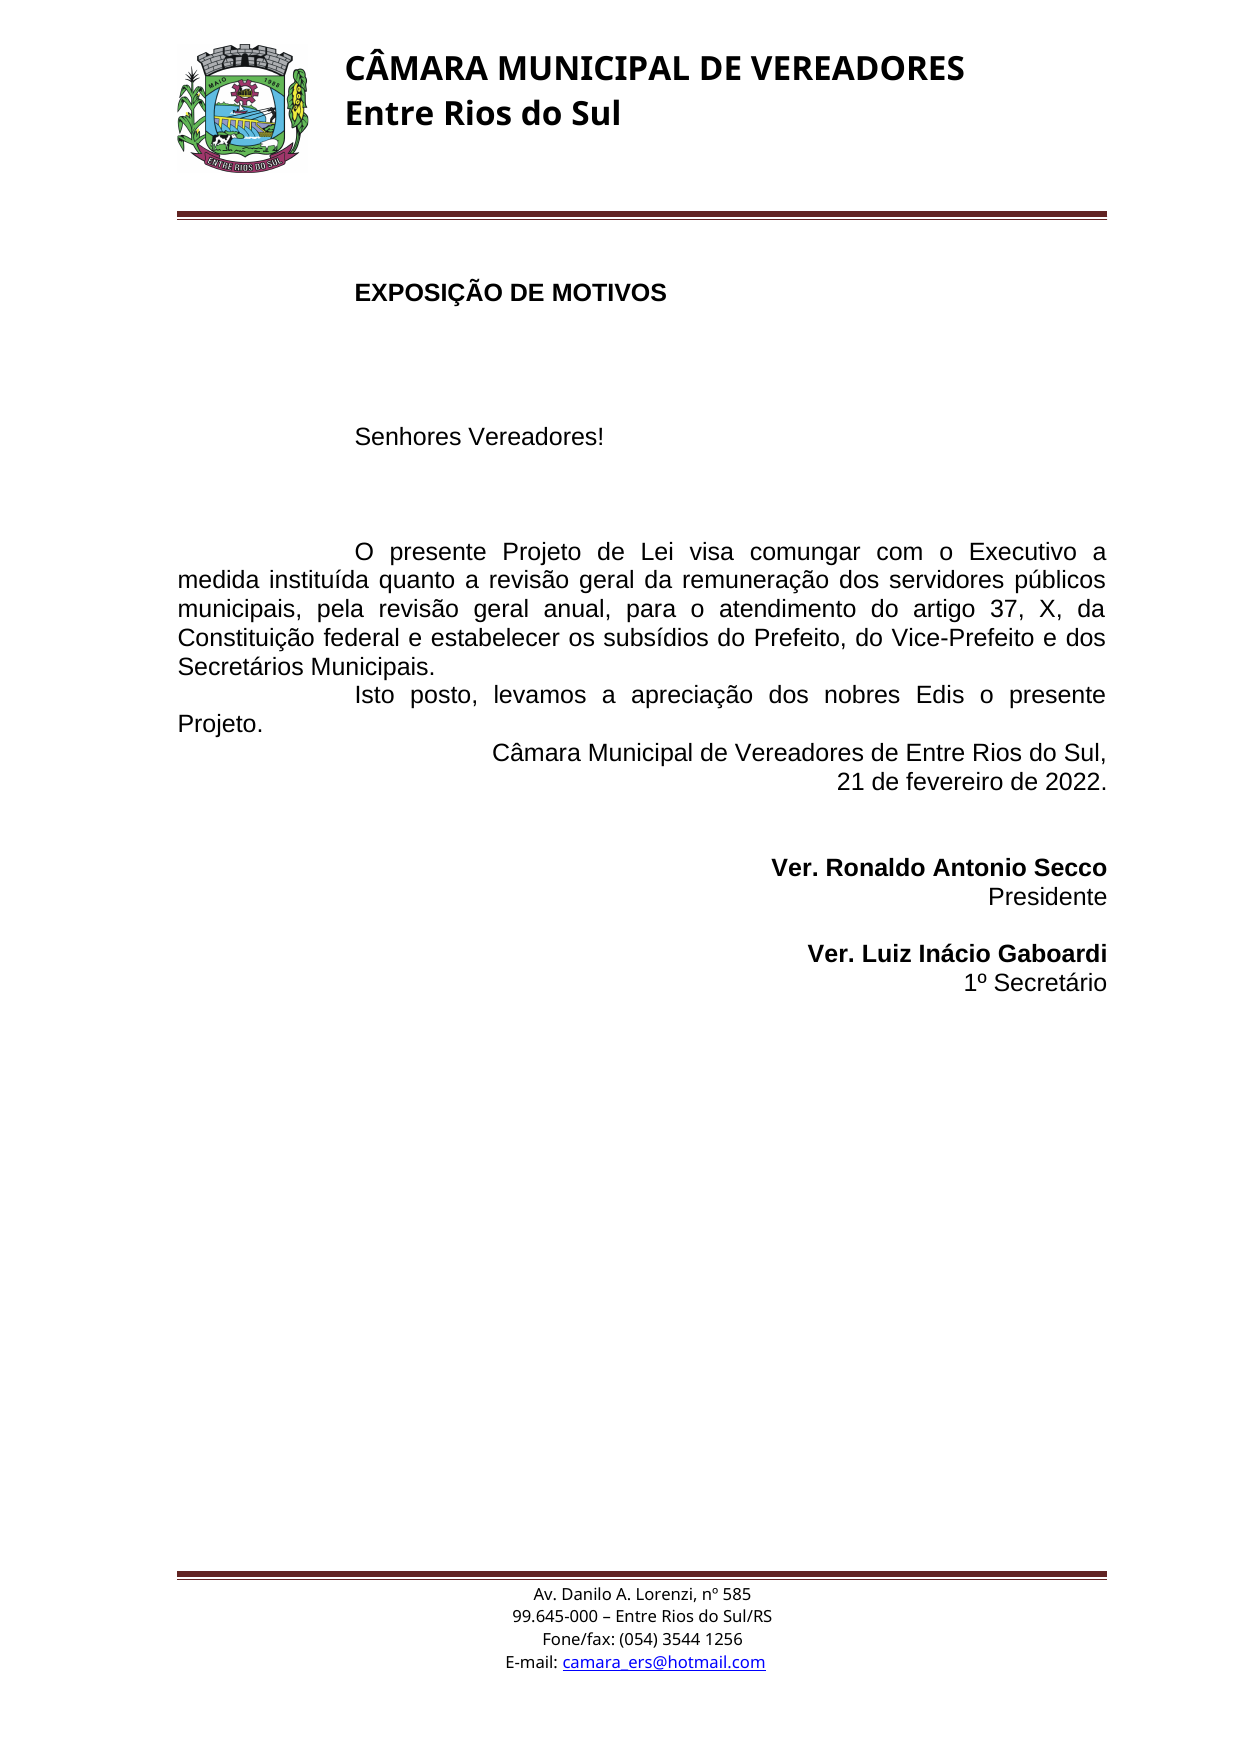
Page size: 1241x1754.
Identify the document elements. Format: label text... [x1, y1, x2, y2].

text 1º Secretário [177, 968, 1107, 996]
picture [177, 44, 309, 173]
text Senhores Vereadores! [177, 421, 1107, 450]
text Presidente [177, 881, 1107, 910]
text Isto posto, levamos a apreciação dos nobres Edis o presente Projeto. [177, 680, 1107, 738]
text EXPOSIÇÃO DE MOTIVOS [177, 278, 1107, 306]
text 21 de fevereiro de 2022. [177, 766, 1107, 795]
text O presente Projeto de Lei visa comungar com o Executivo a medida instituída quanto a revisão geral da remuneração dos servidores públicos municipais, pela revisão geral anual, para o atendimento do artigo 37, X, da Constituição federal e estabelecer os subsídios do Prefeito, do Vice-Prefeito e dos Secretários Municipais. [177, 536, 1107, 680]
text Câmara Municipal de Vereadores de Entre Rios do Sul, [177, 738, 1107, 766]
subtitle Ver. Luiz Inácio Gaboardi [177, 939, 1107, 968]
text Ver. Ronaldo Antonio Secco [177, 853, 1107, 881]
